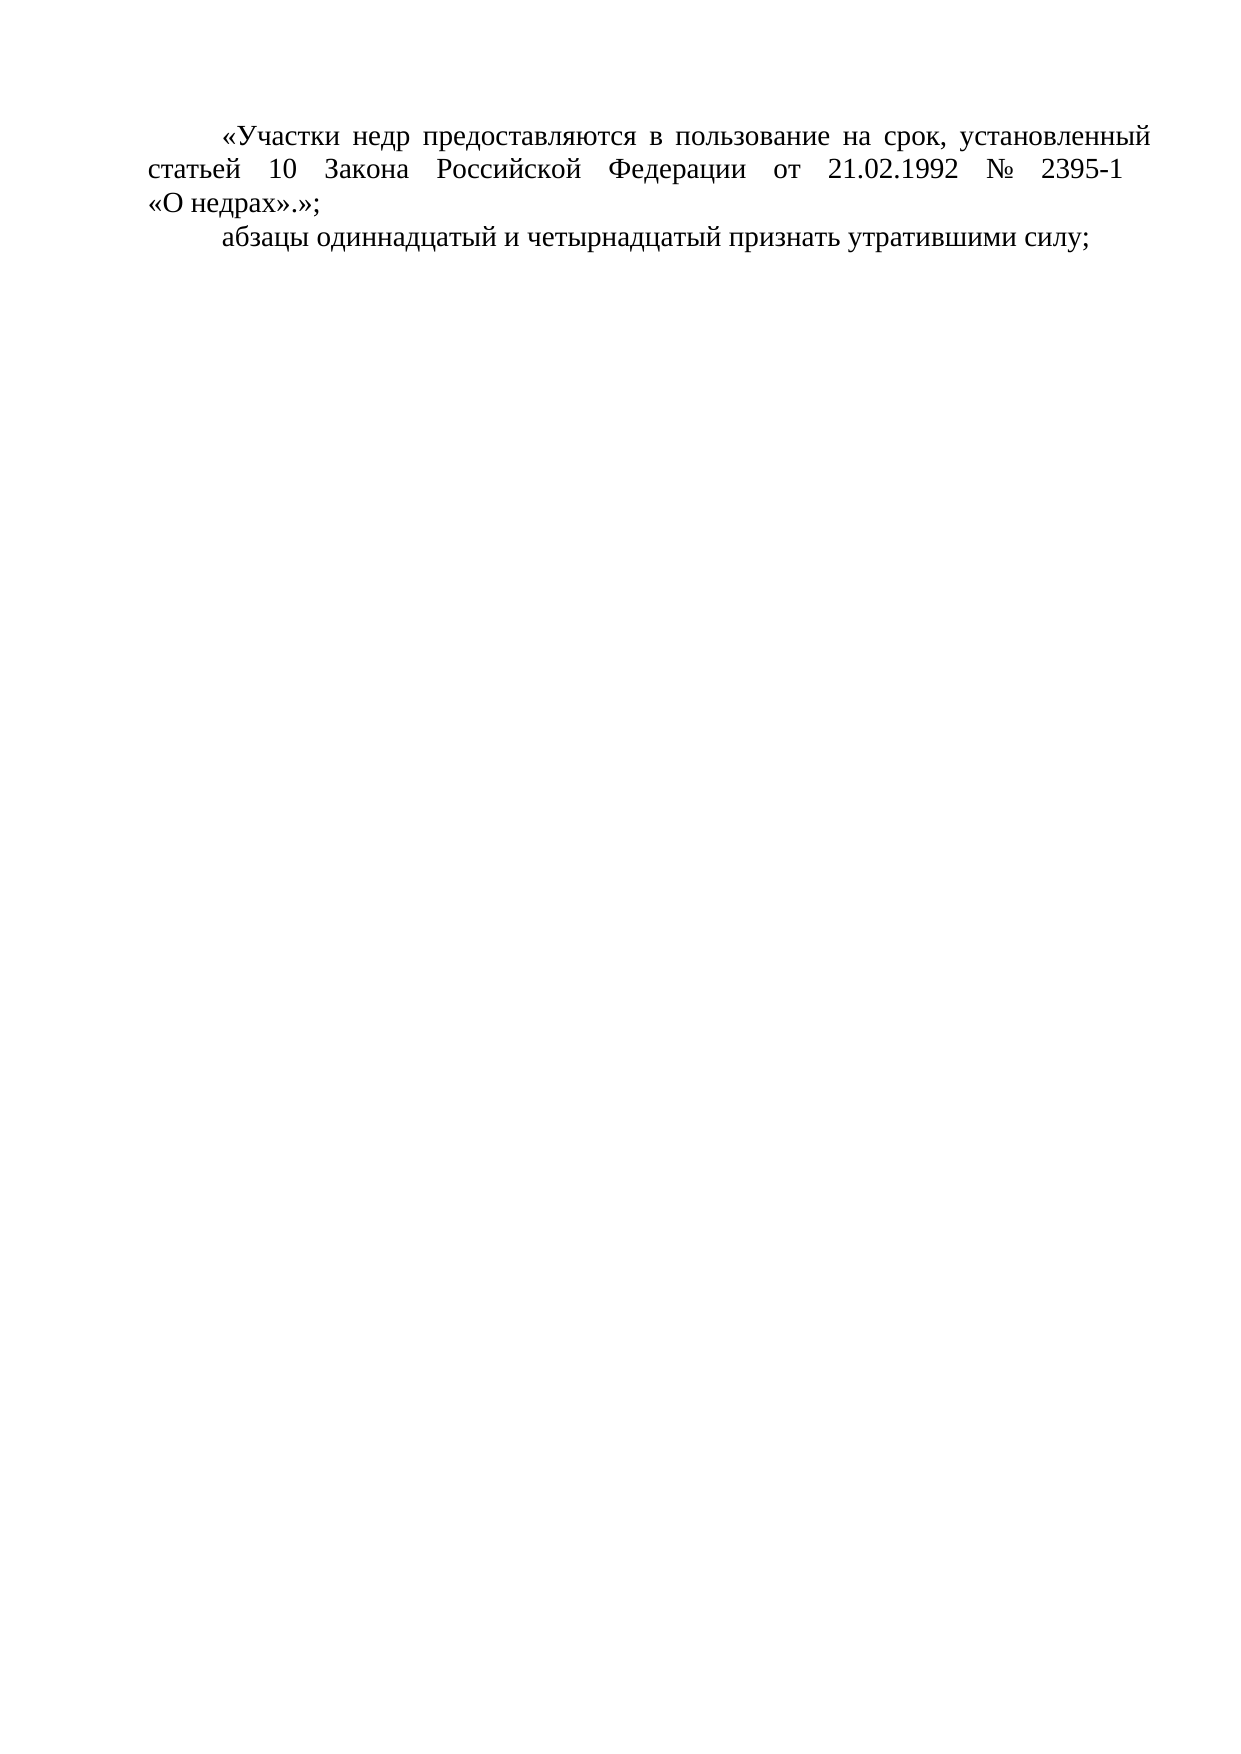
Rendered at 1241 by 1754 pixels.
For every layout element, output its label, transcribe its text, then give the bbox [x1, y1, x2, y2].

text абзацы одиннадцатый и четырнадцатый признать утратившими силу; [148, 219, 1152, 252]
text «Участки недр предоставляются в пользование на срок, установленный статьей 10 Закона Российской Федерации от 21.02.1992 № 2395-1 «О недрах».»; [148, 118, 1152, 219]
